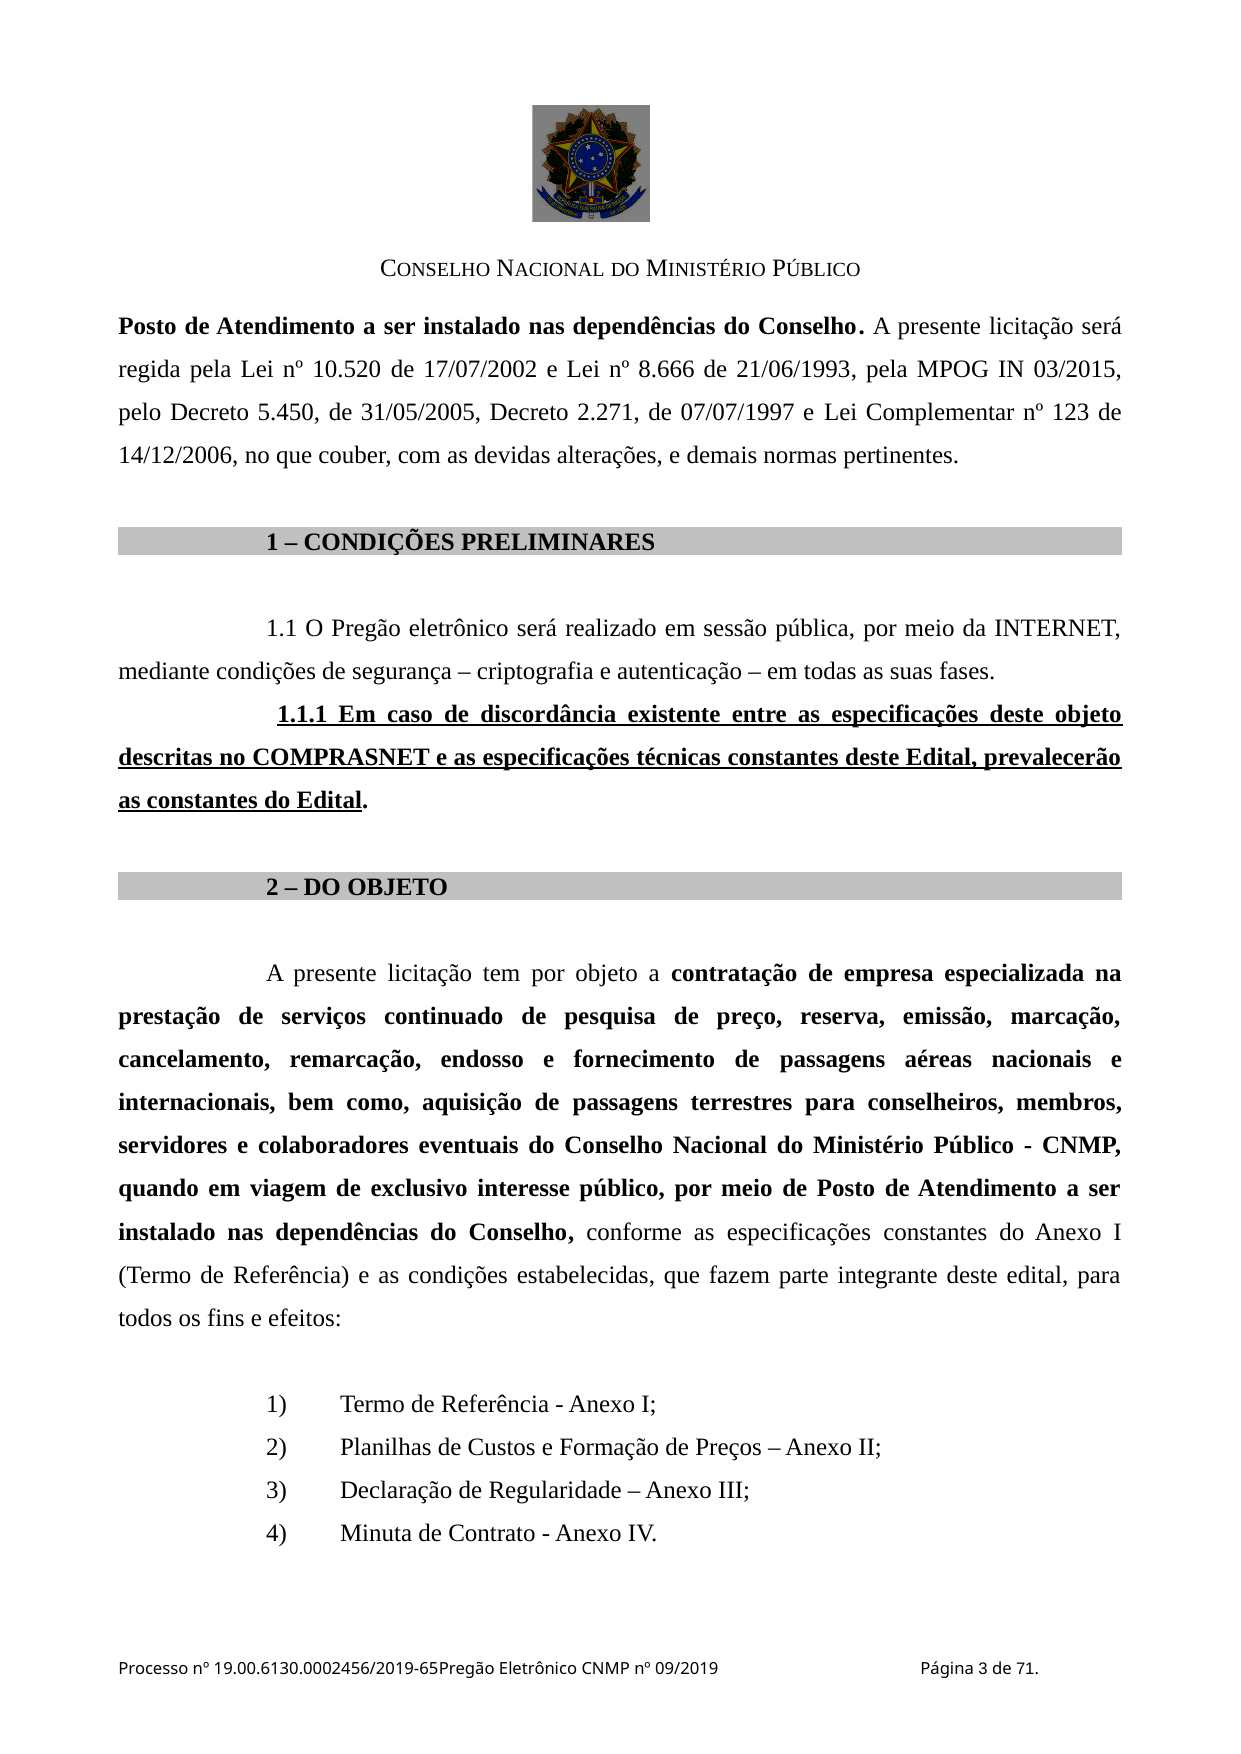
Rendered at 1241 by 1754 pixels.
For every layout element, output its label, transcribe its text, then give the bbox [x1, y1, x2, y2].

subtitle 2 – DO OBJETO [118, 872, 1122, 900]
text 1.1.1 Em caso de discordância existente entre as especificações deste objeto descritas no COMPRASNET e as especificações técnicas constantes deste Edital, prevalecerão as constantes do Edital. [118, 769, 1122, 814]
list Planilhas de Custos e Formação de Preços – Anexo II; [118, 1432, 1122, 1461]
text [118, 311, 1122, 469]
subtitle 1 – CONDIÇÕES PRELIMINARES [118, 527, 1122, 555]
text 1.1 O Pregão eletrônico será realizado em sessão pública, por meio da INTERNET, mediante condições de segurança – criptografia e autenticação – em todas as suas fases. [118, 613, 1122, 685]
text A presente licitação tem por objeto a contratação de empresa especializada na prestação de serviços continuado de pesquisa de preço, reserva, emissão, marcação, cancelamento, remarcação, endosso e fornecimento de passagens aéreas nacionais e internacionais, bem como, aquisição de passagens terrestres para conselheiros, membros, servidores e colaboradores eventuais do Conselho Nacional do Ministério Público - CNMP, quando em viagem de exclusivo interesse público, por meio de Posto de Atendimento a ser instalado nas dependências do Conselho, conforme as especificações constantes do Anexo I (Termo de Referência) e as condições estabelecidas, que fazem parte integrante deste edital, para todos os fins e efeitos: [118, 958, 1122, 1332]
list Termo de Referência - Anexo I; [118, 1389, 1122, 1418]
text 1.1.1 Em caso de discordância existente entre as especificações deste objeto descritas no COMPRASNET e as especificações técnicas constantes deste Edital, prevalecerão as constantes do Edital. [118, 699, 1122, 767]
list Minuta de Contrato - Anexo IV. [118, 1518, 1122, 1547]
list Declaração de Regularidade – Anexo III; [118, 1475, 1122, 1504]
